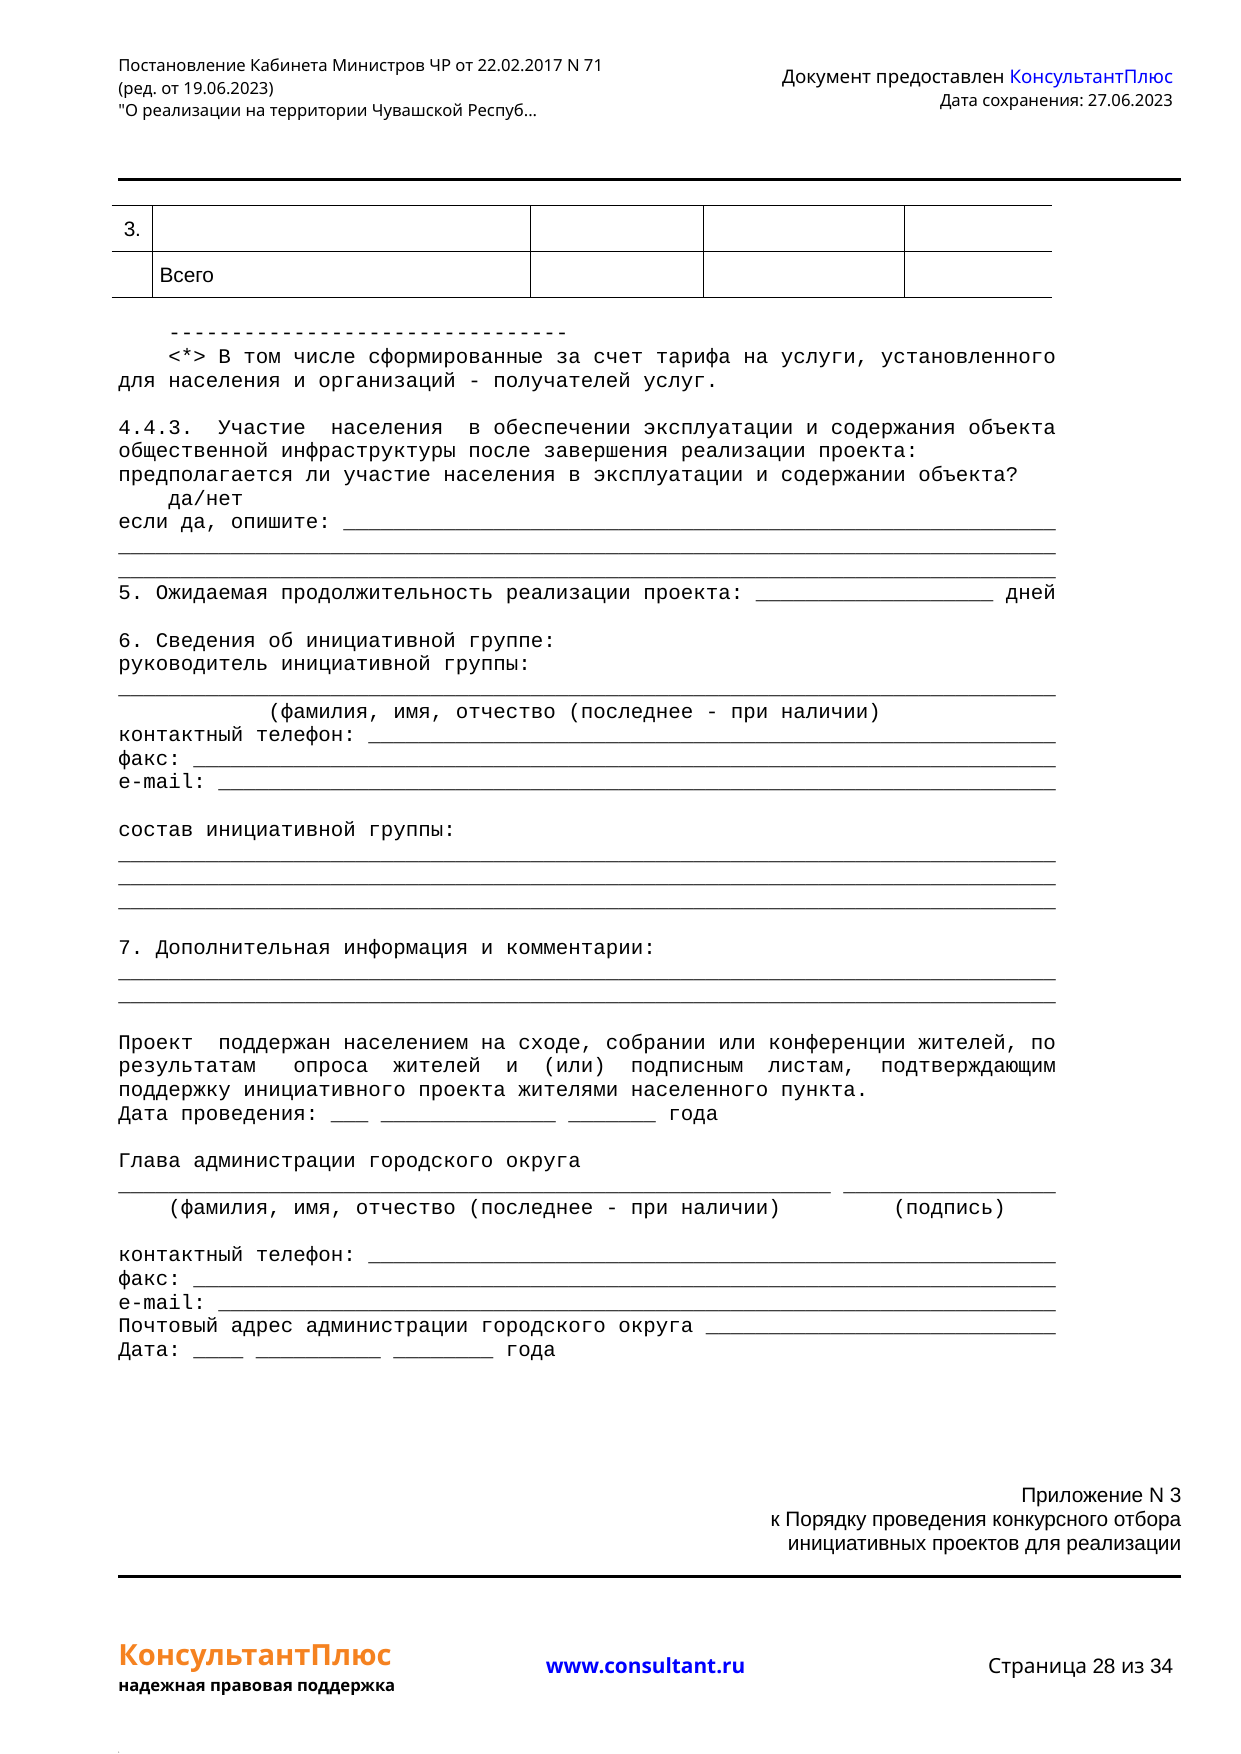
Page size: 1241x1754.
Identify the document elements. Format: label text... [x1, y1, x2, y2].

text к Порядку проведения конкурсного отбора [118, 1506, 1181, 1530]
text предполагается ли участие населения в эксплуатации и содержании объекта? [118, 464, 1181, 488]
text Проект поддержан населением на сходе, собрании или конференции жителей, по [118, 1032, 1181, 1055]
text факс: _____________________________________________________________________ [118, 748, 1181, 772]
table_cell [704, 206, 904, 251]
text 7. Дополнительная информация и комментарии: [118, 937, 1181, 961]
text ___________________________________________________________________________ [118, 961, 1181, 984]
table_cell [531, 206, 703, 251]
text Дата проведения: ___ ______________ _______ года [118, 1103, 1181, 1126]
text если да, опишите: _________________________________________________________ [118, 511, 1181, 535]
table_cell 3. [112, 206, 152, 251]
text результатам опроса жителей и (или) подписным листам, подтверждающим [118, 1055, 1181, 1079]
text Глава администрации городского округа [118, 1150, 1181, 1173]
text 6. Сведения об инициативной группе: [118, 630, 1181, 653]
text контактный телефон: _______________________________________________________ [118, 1244, 1181, 1268]
text Почтовый адрес администрации городского округа ____________________________ [118, 1315, 1181, 1339]
text поддержку инициативного проекта жителями населенного пункта. [118, 1079, 1181, 1103]
text Приложение N 3 [118, 1482, 1181, 1506]
text да/нет [118, 488, 1181, 511]
text общественной инфраструктуры после завершения реализации проекта: [118, 441, 1181, 464]
table_cell [112, 252, 152, 297]
text Дата: ____ __________ ________ года [118, 1339, 1181, 1363]
text 5. Ожидаемая продолжительность реализации проекта: ___________________ дней [118, 582, 1181, 606]
text (фамилия, имя, отчество (последнее - при наличии) (подпись) [118, 1197, 1181, 1221]
text 4.4.3. Участие населения в обеспечении эксплуатации и содержания объекта [118, 417, 1181, 441]
text контактный телефон: _______________________________________________________ [118, 724, 1181, 748]
table_cell [153, 206, 530, 251]
text инициативных проектов для реализации [118, 1530, 1181, 1554]
text ___________________________________________________________________________ [118, 866, 1181, 890]
table_cell [905, 252, 1052, 297]
text ___________________________________________________________________________ [118, 890, 1181, 913]
text факс: _____________________________________________________________________ [118, 1268, 1181, 1292]
text _________________________________________________________ _________________ [118, 1173, 1181, 1197]
text e-mail: ___________________________________________________________________ [118, 1292, 1181, 1315]
text состав инициативной группы: [118, 819, 1181, 842]
text руководитель инициативной группы: [118, 653, 1181, 677]
text для населения и организаций - получателей услуг. [118, 369, 1181, 393]
table_cell [905, 206, 1052, 251]
table_cell [704, 252, 904, 297]
text (фамилия, имя, отчество (последнее - при наличии) [118, 701, 1181, 724]
text ___________________________________________________________________________ [118, 984, 1181, 1008]
table_cell [531, 252, 703, 297]
text ___________________________________________________________________________ [118, 559, 1181, 582]
text ___________________________________________________________________________ [118, 842, 1181, 866]
text ___________________________________________________________________________ [118, 535, 1181, 559]
table_cell Всего [153, 252, 530, 297]
text e-mail: ___________________________________________________________________ [118, 772, 1181, 795]
text ___________________________________________________________________________ [118, 677, 1181, 701]
text -------------------------------- [118, 322, 1181, 346]
text <*> В том числе сформированные за счет тарифа на услуги, установленного [118, 346, 1181, 369]
